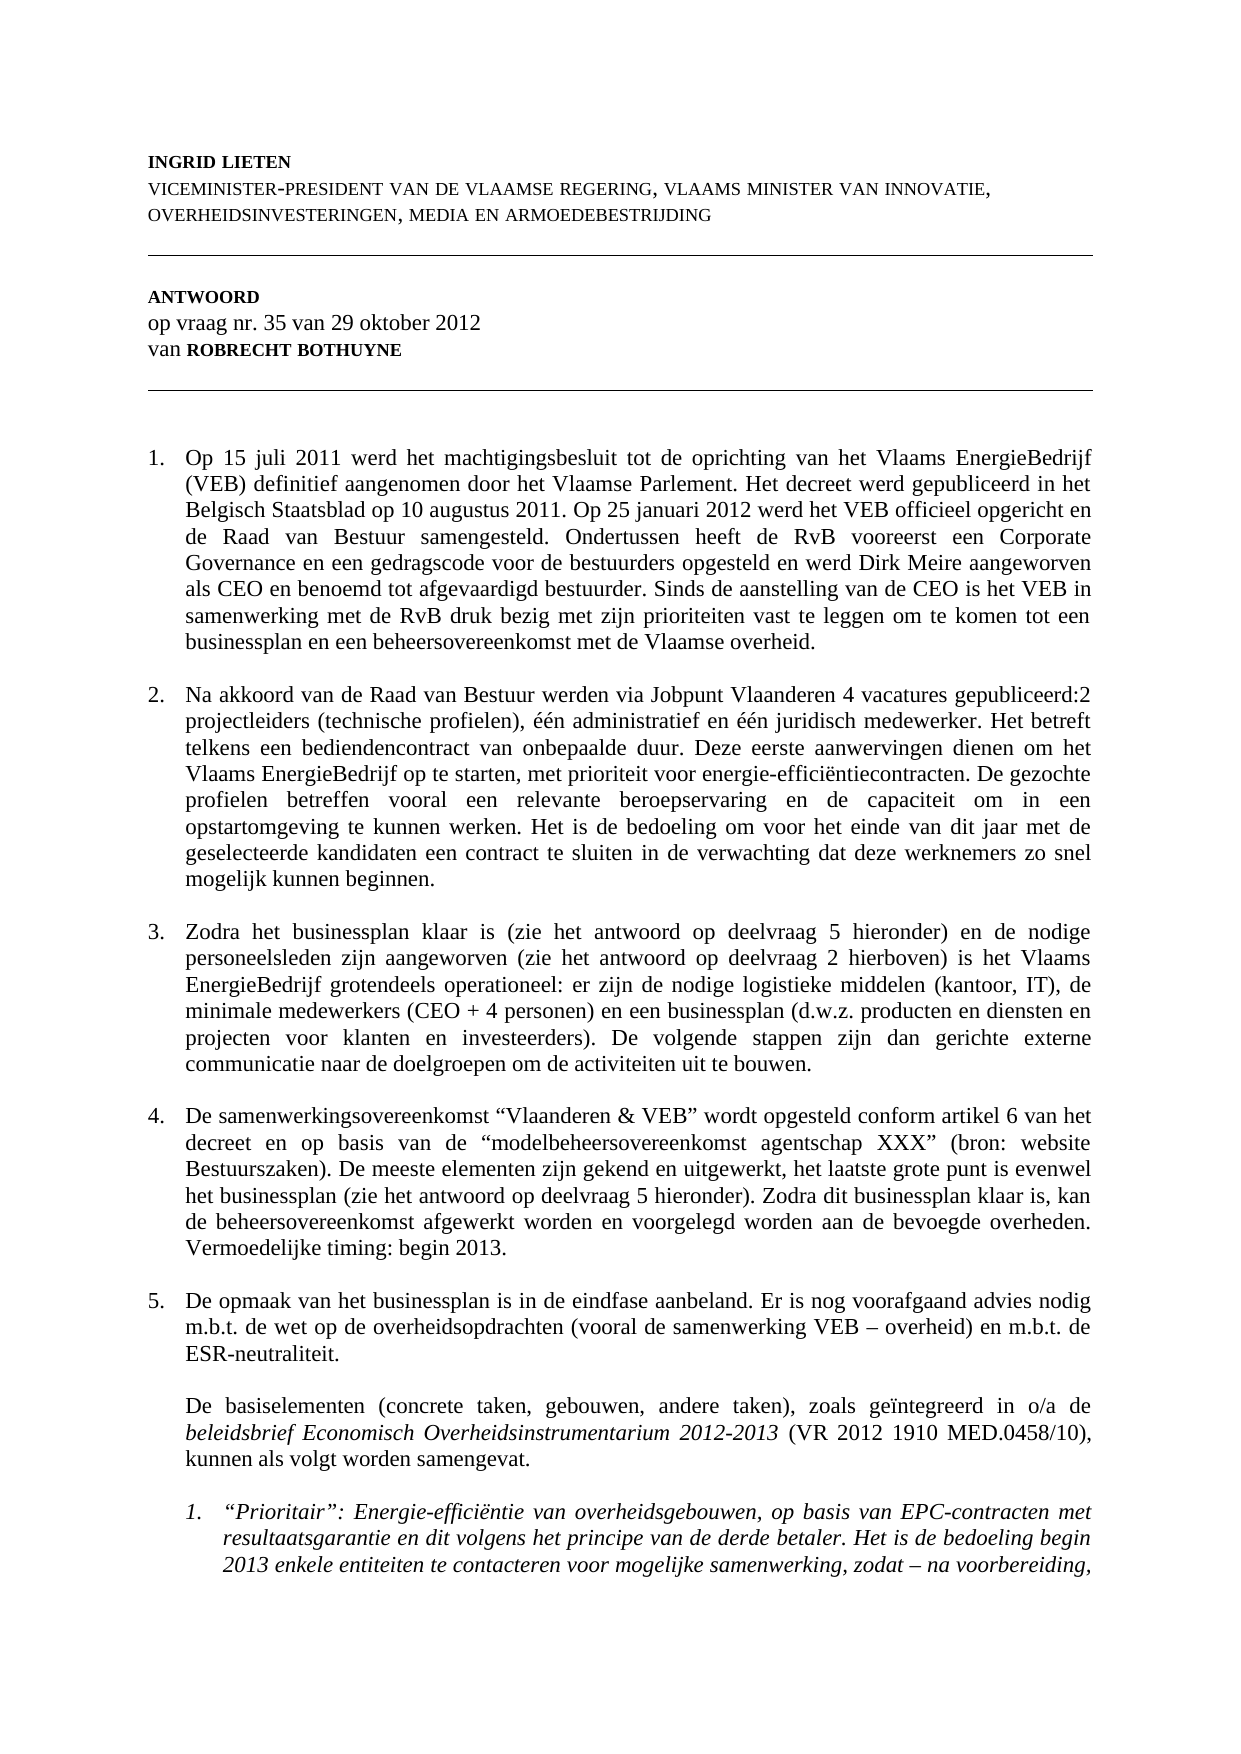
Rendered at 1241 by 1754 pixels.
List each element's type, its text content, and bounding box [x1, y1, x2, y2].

text op vraag nr. 35 van 29 oktober 2012 [148, 309, 1093, 335]
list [185, 1498, 1093, 1577]
list De opmaak van het businessplan is in de eindfase aanbeland. Er is nog voorafgaand advies nodig m.b.t. de wet op de overheidsopdrachten (vooral de samenwerking VEB – overheid) en m.b.t. de ESR-neutraliteit. [148, 1287, 1093, 1366]
text antwoord [148, 282, 1093, 309]
text De basiselementen (concrete taken, gebouwen, andere taken), zoals geïntegreerd in o/a de beleidsbrief Economisch Overheidsinstrumentarium 2012-2013 (VR 2012 1910 MED.0458/10), kunnen als volgt worden samengevat. [185, 1392, 1093, 1472]
text van robrecht bothuyne [148, 335, 1093, 362]
text ingrid lieten [148, 148, 1093, 174]
list Na akkoord van de Raad van Bestuur werden via Jobpunt Vlaanderen 4 vacatures gepubliceerd:2 projectleiders (technische profielen), één administratief en één juridisch medewerker. Het betreft telkens een bediendencontract van onbepaalde duur. Deze eerste aanwervingen dienen om het Vlaams EnergieBedrijf op te starten, met prioriteit voor energie-efficiëntiecontracten. De gezochte profielen betreffen vooral een relevante beroepservaring en de capaciteit om in een opstartomgeving te kunnen werken. Het is de bedoeling om voor het einde van dit jaar met de geselecteerde kandidaten een contract te sluiten in de verwachting dat deze werknemers zo snel mogelijk kunnen beginnen. [148, 681, 1093, 892]
list De samenwerkingsovereenkomst “Vlaanderen & VEB” wordt opgesteld conform artikel 6 van het decreet en op basis van de “modelbeheersovereenkomst agentschap XXX” (bron: website Bestuurszaken). De meeste elementen zijn gekend en uitgewerkt, het laatste grote punt is evenwel het businessplan (zie het antwoord op deelvraag 5 hieronder). Zodra dit businessplan klaar is, kan de beheersovereenkomst afgewerkt worden en voorgelegd worden aan de bevoegde overheden. Vermoedelijke timing: begin 2013. [148, 1103, 1093, 1261]
list Zodra het businessplan klaar is (zie het antwoord op deelvraag 5 hieronder) en de nodige personeelsleden zijn aangeworven (zie het antwoord op deelvraag 2 hierboven) is het Vlaams EnergieBedrijf grotendeels operationeel: er zijn de nodige logistieke middelen (kantoor, IT), de minimale medewerkers (CEO + 4 personen) en een businessplan (d.w.z. producten en diensten en projecten voor klanten en investeerders). De volgende stappen zijn dan gerichte externe communicatie naar de doelgroepen om de activiteiten uit te bouwen. [148, 918, 1093, 1076]
list Op 15 juli 2011 werd het machtigingsbesluit tot de oprichting van het Vlaams EnergieBedrijf (VEB) definitief aangenomen door het Vlaamse Parlement. Het decreet werd gepubliceerd in het Belgisch Staatsblad op 10 augustus 2011. Op 25 januari 2012 werd het VEB officieel opgericht en de Raad van Bestuur samengesteld. Ondertussen heeft de RvB vooreerst een Corporate Governance en een gedragscode voor de bestuurders opgesteld en werd Dirk Meire aangeworven als CEO en benoemd tot afgevaardigd bestuurder. Sinds de aanstelling van de CEO is het VEB in samenwerking met de RvB druk bezig met zijn prioriteiten vast te leggen om te komen tot een businessplan en een beheersovereenkomst met de Vlaamse overheid. [148, 444, 1093, 654]
text viceminister-president van de vlaamse regering, vlaams minister van innovatie, overheidsinvesteringen, media en armoedebestrijding [148, 174, 1093, 227]
